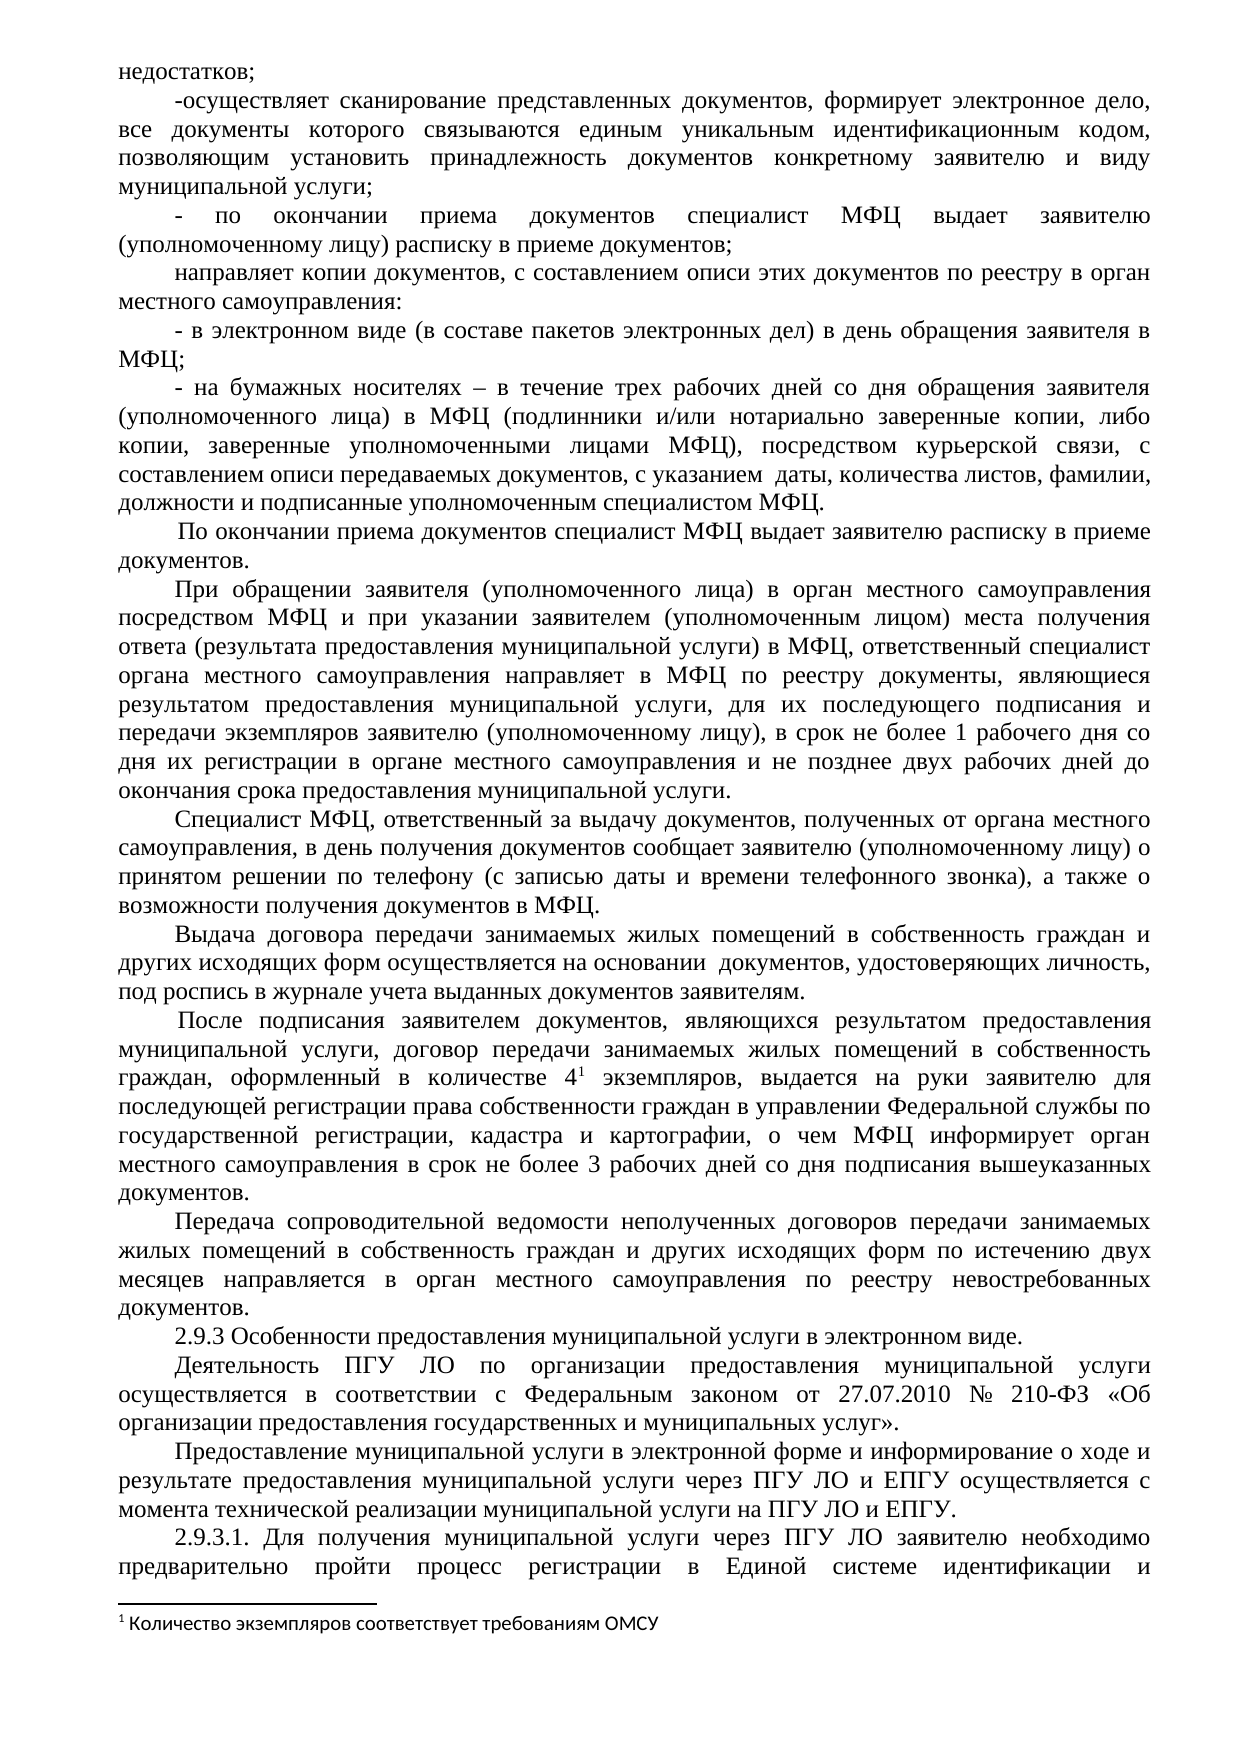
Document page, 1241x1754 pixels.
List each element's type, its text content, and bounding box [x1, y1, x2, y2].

text По окончании приема документов специалист МФЦ выдает заявителю расписку в приеме документов. [118, 516, 1152, 574]
text Передача сопроводительной ведомости неполученных договоров передачи занимаемых жилых помещений в собственность граждан и других исходящих форм по истечению двух месяцев направляется в орган местного самоуправления по реестру невостребованных документов. [118, 1206, 1152, 1321]
text - по окончании приема документов специалист МФЦ выдает заявителю (уполномоченному лицу) расписку в приеме документов; [118, 200, 1152, 257]
text Выдача договора передачи занимаемых жилых помещений в собственность граждан и других исходящих форм осуществляется на основании документов, удостоверяющих личность, под роспись в журнале учета выданных документов заявителям. [118, 919, 1152, 1005]
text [118, 56, 1152, 85]
text направляет копии документов, с составлением описи этих документов по реестру в орган местного самоуправления: [118, 257, 1152, 315]
text -осуществляет сканирование представленных документов, формирует электронное дело, все документы которого связываются единым уникальным идентификационным кодом, позволяющим установить принадлежность документов конкретному заявителю и виду муниципальной услуги; [118, 85, 1152, 200]
text Специалист МФЦ, ответственный за выдачу документов, полученных от органа местного самоуправления, в день получения документов сообщает заявителю (уполномоченному лицу) о принятом решении по телефону (с записью даты и времени телефонного звонка), а также о возможности получения документов в МФЦ. [118, 804, 1152, 919]
text - на бумажных носителях – в течение трех рабочих дней со дня обращения заявителя (уполномоченного лица) в МФЦ (подлинники и/или нотариально заверенные копии, либо копии, заверенные уполномоченными лицами МФЦ), посредством курьерской связи, с составлением описи передаваемых документов, с указанием даты, количества листов, фамилии, должности и подписанные уполномоченным специалистом МФЦ. [118, 372, 1152, 516]
text - в электронном виде (в составе пакетов электронных дел) в день обращения заявителя в МФЦ; [118, 315, 1152, 372]
text Деятельность ПГУ ЛО по организации предоставления муниципальной услуги осуществляется в соответствии с Федеральным законом от 27.07.2010 № 210-ФЗ «Об организации предоставления государственных и муниципальных услуг». [118, 1350, 1152, 1436]
text При обращении заявителя (уполномоченного лица) в орган местного самоуправления посредством МФЦ и при указании заявителем (уполномоченным лицом) места получения ответа (результата предоставления муниципальной услуги) в МФЦ, ответственный специалист органа местного самоуправления направляет в МФЦ по реестру документы, являющиеся результатом предоставления муниципальной услуги, для их последующего подписания и передачи экземпляров заявителю (уполномоченному лицу), в срок не более 1 рабочего дня со дня их регистрации в органе местного самоуправления и не позднее двух рабочих дней до окончания срока предоставления муниципальной услуги. [118, 574, 1152, 804]
text Предоставление муниципальной услуги в электронной форме и информирование о ходе и результате предоставления муниципальной услуги через ПГУ ЛО и ЕПГУ осуществляется с момента технической реализации муниципальной услуги на ПГУ ЛО и ЕПГУ. [118, 1436, 1152, 1522]
text После подписания заявителем документов, являющихся результатом предоставления муниципальной услуги, договор передачи занимаемых жилых помещений в собственность граждан, оформленный в количестве 4 экземпляров, выдается на руки заявителю для последующей регистрации права собственности граждан в управлении Федеральной службы по государственной регистрации, кадастра и картографии, о чем МФЦ информирует орган местного самоуправления в срок не более 3 рабочих дней со дня подписания вышеуказанных документов. [118, 1005, 1152, 1206]
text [118, 1522, 1152, 1580]
text 2.9.3 Особенности предоставления муниципальной услуги в электронном виде. [118, 1321, 1152, 1350]
